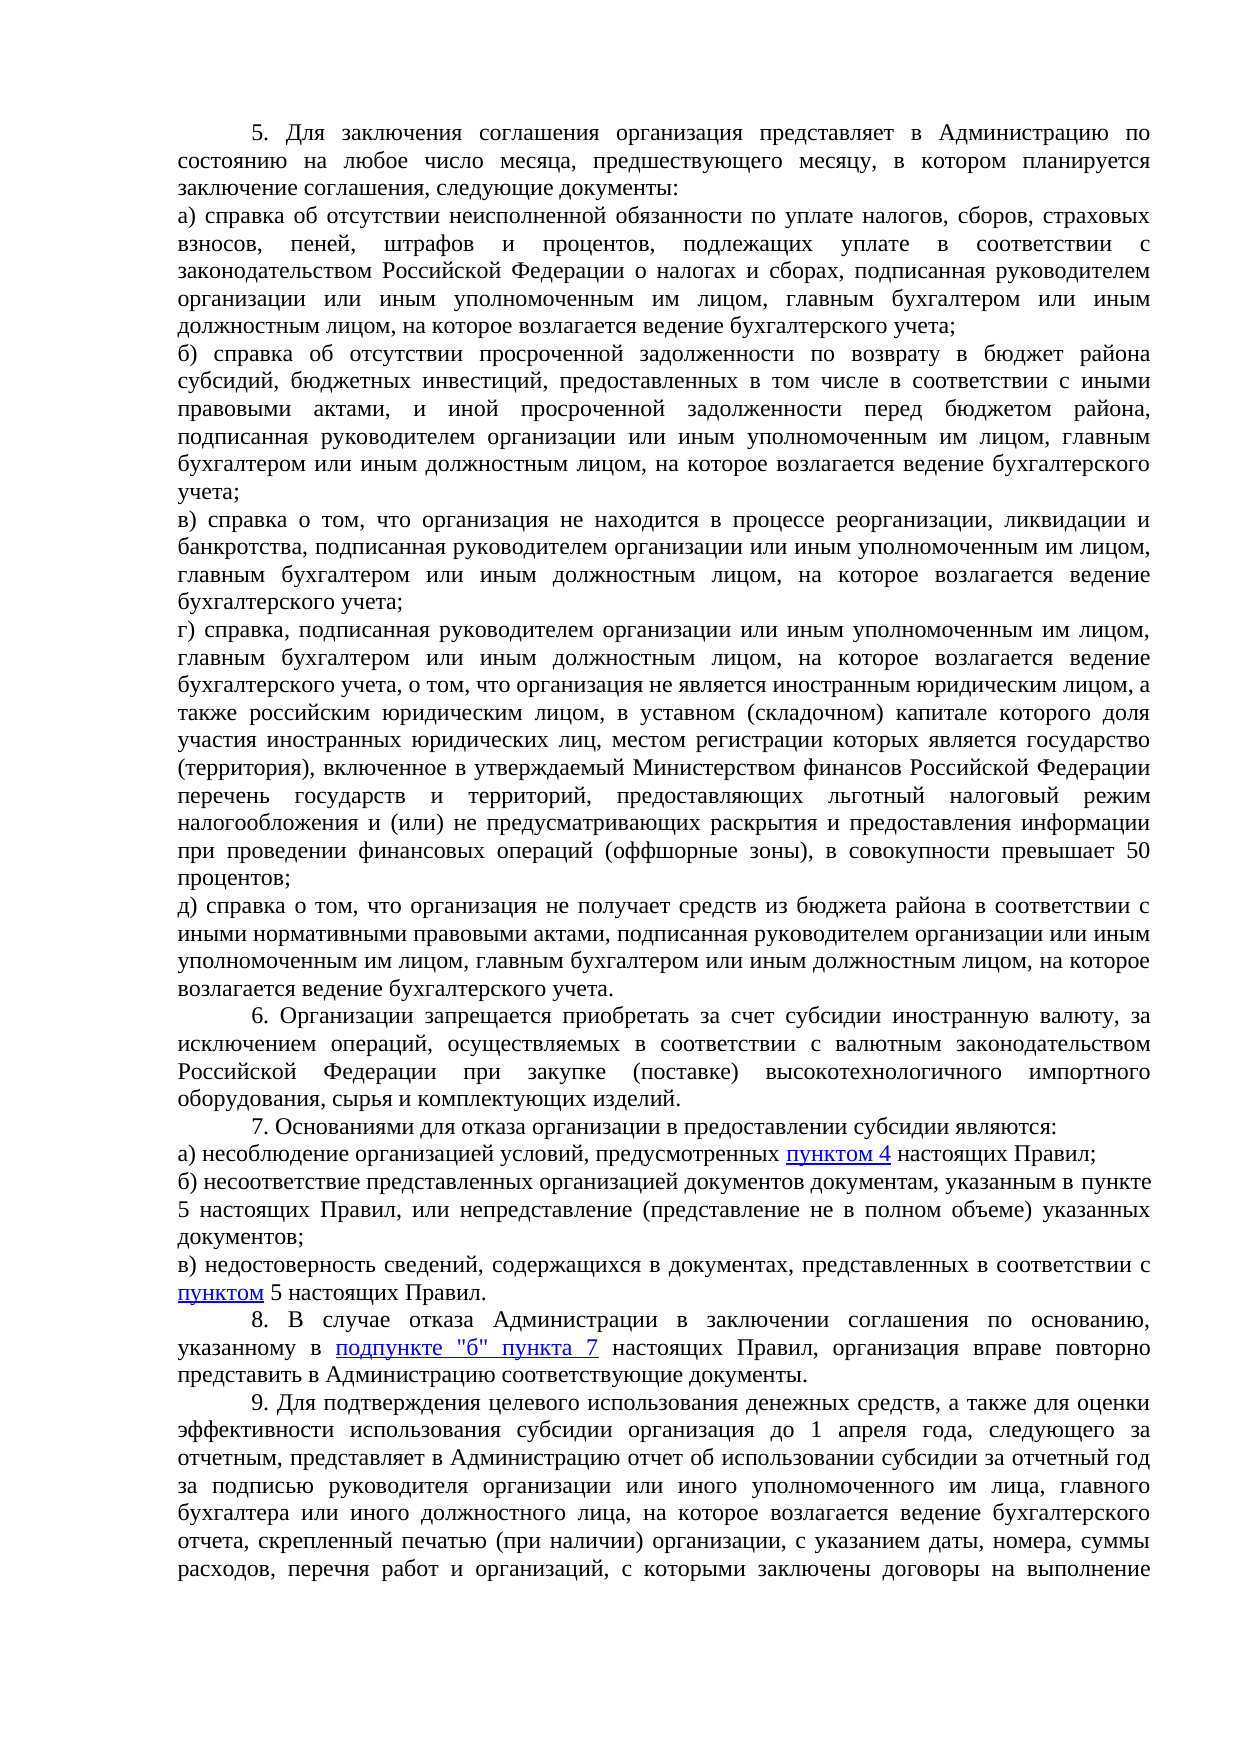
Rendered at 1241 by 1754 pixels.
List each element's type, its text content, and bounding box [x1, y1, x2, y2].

text д) справка о том, что организация не получает средств из бюджета района в соответствии с иными нормативными правовыми актами, подписанная руководителем организации или иным уполномоченным им лицом, главным бухгалтером или иным должностным лицом, на которое возлагается ведение бухгалтерского учета. [177, 891, 1152, 1001]
text а) справка об отсутствии неисполненной обязанности по уплате налогов, сборов, страховых взносов, пеней, штрафов и процентов, подлежащих уплате в соответствии с законодательством Российской Федерации о налогах и сборах, подписанная руководителем организации или иным уполномоченным им лицом, главным бухгалтером или иным должностным лицом, на которое возлагается ведение бухгалтерского учета; [177, 201, 1152, 339]
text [177, 1388, 1152, 1581]
text а) несоблюдение организацией условий, предусмотренных пунктом 4 настоящих Правил; [177, 1139, 1152, 1167]
text б) справка об отсутствии просроченной задолженности по возврату в бюджет района субсидий, бюджетных инвестиций, предоставленных в том числе в соответствии с иными правовыми актами, и иной просроченной задолженности перед бюджетом района, подписанная руководителем организации или иным уполномоченным им лицом, главным бухгалтером или иным должностным лицом, на которое возлагается ведение бухгалтерского учета; [177, 339, 1152, 504]
text 6. Организации запрещается приобретать за счет субсидии иностранную валюту, за исключением операций, осуществляемых в соответствии с валютным законодательством Российской Федерации при закупке (поставке) высокотехнологичного импортного оборудования, сырья и комплектующих изделий. [177, 1001, 1152, 1112]
text в) недостоверность сведений, содержащихся в документах, представленных в соответствии с пунктом 5 настоящих Правил. [177, 1250, 1152, 1305]
text б) несоответствие представленных организацией документов документам, указанным в пункте 5 настоящих Правил, или непредставление (представление не в полном объеме) указанных документов; [177, 1167, 1152, 1250]
text 5. Для заключения соглашения организация представляет в Администрацию по состоянию на любое число месяца, предшествующего месяцу, в котором планируется заключение соглашения, следующие документы: [177, 118, 1152, 201]
text 8. В случае отказа Администрации в заключении соглашения по основанию, указанному в подпункте "б" пункта 7 настоящих Правил, организация вправе повторно представить в Администрацию соответствующие документы. [177, 1305, 1152, 1388]
text в) справка о том, что организация не находится в процессе реорганизации, ликвидации и банкротства, подписанная руководителем организации или иным уполномоченным им лицом, главным бухгалтером или иным должностным лицом, на которое возлагается ведение бухгалтерского учета; [177, 504, 1152, 615]
text 7. Основаниями для отказа организации в предоставлении субсидии являются: [177, 1112, 1152, 1139]
text г) справка, подписанная руководителем организации или иным уполномоченным им лицом, главным бухгалтером или иным должностным лицом, на которое возлагается ведение бухгалтерского учета, о том, что организация не является иностранным юридическим лицом, а также российским юридическим лицом, в уставном (складочном) капитале которого доля участия иностранных юридических лиц, местом регистрации которых является государство (территория), включенное в утверждаемый Министерством финансов Российской Федерации перечень государств и территорий, предоставляющих льготный налоговый режим налогообложения и (или) не предусматривающих раскрытия и предоставления информации при проведении финансовых операций (оффшорные зоны), в совокупности превышает 50 процентов; [177, 615, 1152, 891]
